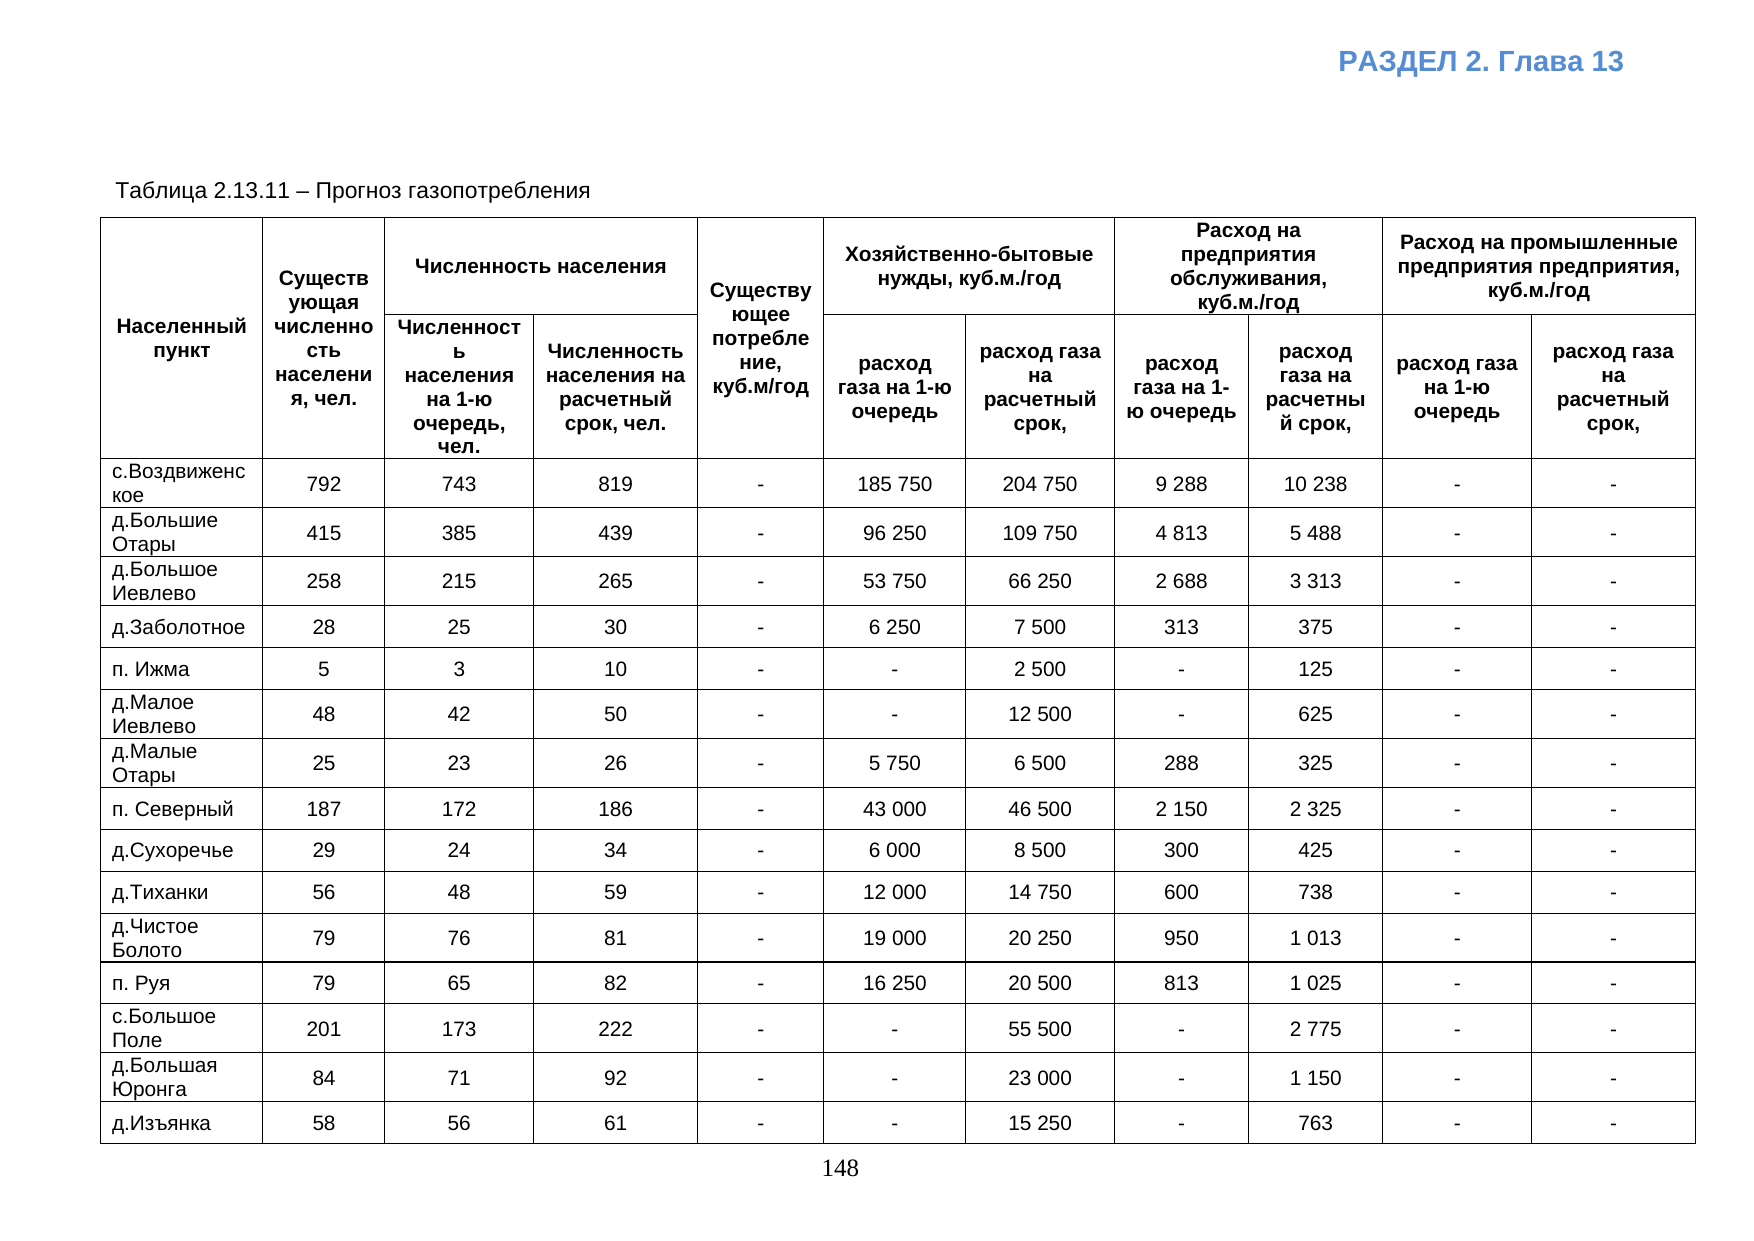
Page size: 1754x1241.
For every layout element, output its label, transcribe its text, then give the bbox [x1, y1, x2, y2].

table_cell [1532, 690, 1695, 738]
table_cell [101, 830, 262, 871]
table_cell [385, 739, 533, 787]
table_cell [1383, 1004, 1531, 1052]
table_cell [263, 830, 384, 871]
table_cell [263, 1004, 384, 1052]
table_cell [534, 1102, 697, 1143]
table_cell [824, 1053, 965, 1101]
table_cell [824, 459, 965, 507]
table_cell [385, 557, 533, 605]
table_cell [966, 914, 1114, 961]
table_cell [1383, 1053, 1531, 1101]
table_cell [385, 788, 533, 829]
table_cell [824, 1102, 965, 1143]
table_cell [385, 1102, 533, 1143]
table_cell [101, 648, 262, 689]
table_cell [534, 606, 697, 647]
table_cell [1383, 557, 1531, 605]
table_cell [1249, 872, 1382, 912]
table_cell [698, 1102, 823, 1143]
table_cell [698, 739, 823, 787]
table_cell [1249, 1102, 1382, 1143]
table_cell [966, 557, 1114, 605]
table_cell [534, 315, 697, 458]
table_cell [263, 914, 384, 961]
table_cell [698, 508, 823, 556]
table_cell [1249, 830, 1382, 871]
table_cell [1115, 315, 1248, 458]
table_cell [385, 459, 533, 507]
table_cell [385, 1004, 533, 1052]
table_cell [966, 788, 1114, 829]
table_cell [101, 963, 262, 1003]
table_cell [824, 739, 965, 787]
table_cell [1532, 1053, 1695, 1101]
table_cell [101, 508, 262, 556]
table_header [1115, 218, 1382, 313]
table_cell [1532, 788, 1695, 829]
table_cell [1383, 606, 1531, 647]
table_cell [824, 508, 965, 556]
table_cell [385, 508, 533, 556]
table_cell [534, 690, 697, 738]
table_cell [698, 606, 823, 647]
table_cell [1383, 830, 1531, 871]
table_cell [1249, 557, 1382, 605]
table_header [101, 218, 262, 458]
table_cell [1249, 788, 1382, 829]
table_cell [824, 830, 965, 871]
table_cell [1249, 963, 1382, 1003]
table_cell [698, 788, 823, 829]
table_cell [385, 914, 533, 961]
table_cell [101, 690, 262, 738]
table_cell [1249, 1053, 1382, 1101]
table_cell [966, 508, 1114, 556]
text Таблица 2.13.11 – Прогноз газопотребления [115, 177, 1624, 203]
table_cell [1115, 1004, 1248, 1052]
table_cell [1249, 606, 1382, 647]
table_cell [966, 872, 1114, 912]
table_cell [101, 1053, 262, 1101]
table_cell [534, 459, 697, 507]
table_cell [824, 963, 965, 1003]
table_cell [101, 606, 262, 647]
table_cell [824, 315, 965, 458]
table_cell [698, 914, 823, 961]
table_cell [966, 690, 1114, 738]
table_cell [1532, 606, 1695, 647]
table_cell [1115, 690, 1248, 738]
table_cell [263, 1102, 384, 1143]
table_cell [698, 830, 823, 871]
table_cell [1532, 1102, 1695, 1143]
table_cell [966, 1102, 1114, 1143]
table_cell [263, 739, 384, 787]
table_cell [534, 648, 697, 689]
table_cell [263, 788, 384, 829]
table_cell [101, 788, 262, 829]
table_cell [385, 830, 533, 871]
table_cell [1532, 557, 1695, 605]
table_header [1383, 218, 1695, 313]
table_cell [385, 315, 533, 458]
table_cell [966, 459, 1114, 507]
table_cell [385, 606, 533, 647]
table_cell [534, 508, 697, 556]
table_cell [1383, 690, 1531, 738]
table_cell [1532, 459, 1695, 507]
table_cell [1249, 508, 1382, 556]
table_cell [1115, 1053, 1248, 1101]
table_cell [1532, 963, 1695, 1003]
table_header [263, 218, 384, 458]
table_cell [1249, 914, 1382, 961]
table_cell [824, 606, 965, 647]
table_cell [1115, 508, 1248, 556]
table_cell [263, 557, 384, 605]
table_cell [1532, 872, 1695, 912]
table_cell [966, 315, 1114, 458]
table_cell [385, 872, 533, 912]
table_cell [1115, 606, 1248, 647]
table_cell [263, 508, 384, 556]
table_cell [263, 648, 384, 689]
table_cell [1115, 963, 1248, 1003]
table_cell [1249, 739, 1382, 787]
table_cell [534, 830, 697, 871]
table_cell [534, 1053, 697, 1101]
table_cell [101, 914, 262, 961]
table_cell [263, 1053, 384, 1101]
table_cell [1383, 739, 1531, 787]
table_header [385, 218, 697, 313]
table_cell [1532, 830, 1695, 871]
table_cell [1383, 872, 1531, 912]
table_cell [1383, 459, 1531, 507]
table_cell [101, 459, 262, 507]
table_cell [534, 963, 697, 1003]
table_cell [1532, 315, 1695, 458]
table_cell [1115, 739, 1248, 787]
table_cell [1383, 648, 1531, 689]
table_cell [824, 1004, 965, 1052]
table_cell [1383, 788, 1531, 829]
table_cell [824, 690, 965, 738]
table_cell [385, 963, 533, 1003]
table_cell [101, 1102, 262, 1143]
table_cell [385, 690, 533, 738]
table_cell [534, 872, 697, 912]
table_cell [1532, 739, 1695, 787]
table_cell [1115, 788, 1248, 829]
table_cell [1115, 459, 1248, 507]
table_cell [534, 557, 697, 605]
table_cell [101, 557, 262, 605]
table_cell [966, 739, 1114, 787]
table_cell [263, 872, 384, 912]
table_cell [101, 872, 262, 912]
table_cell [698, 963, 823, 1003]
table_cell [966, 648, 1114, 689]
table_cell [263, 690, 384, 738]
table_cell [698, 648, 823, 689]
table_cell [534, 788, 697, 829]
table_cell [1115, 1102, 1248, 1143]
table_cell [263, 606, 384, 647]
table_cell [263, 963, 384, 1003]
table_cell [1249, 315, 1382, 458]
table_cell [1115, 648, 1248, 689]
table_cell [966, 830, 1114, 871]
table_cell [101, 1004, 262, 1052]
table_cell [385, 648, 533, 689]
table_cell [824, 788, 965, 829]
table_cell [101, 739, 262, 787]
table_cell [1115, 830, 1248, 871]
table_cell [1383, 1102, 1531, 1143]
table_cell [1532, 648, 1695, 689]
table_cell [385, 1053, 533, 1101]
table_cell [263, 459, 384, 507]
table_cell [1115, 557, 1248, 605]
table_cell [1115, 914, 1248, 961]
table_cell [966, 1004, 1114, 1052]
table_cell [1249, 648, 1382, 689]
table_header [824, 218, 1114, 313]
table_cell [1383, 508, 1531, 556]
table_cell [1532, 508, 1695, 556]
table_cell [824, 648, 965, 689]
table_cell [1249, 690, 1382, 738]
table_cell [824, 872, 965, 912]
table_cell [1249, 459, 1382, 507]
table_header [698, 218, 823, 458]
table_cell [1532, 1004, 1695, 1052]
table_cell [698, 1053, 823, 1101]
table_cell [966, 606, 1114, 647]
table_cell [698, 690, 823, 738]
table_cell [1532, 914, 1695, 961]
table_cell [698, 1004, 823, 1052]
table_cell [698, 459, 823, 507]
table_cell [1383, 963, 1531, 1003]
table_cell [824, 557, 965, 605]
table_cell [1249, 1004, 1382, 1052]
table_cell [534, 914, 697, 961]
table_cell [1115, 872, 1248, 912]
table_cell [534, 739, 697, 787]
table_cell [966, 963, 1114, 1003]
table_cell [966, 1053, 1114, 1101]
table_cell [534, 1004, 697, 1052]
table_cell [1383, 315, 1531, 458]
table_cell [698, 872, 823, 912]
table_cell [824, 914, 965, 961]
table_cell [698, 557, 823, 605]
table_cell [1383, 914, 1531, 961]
